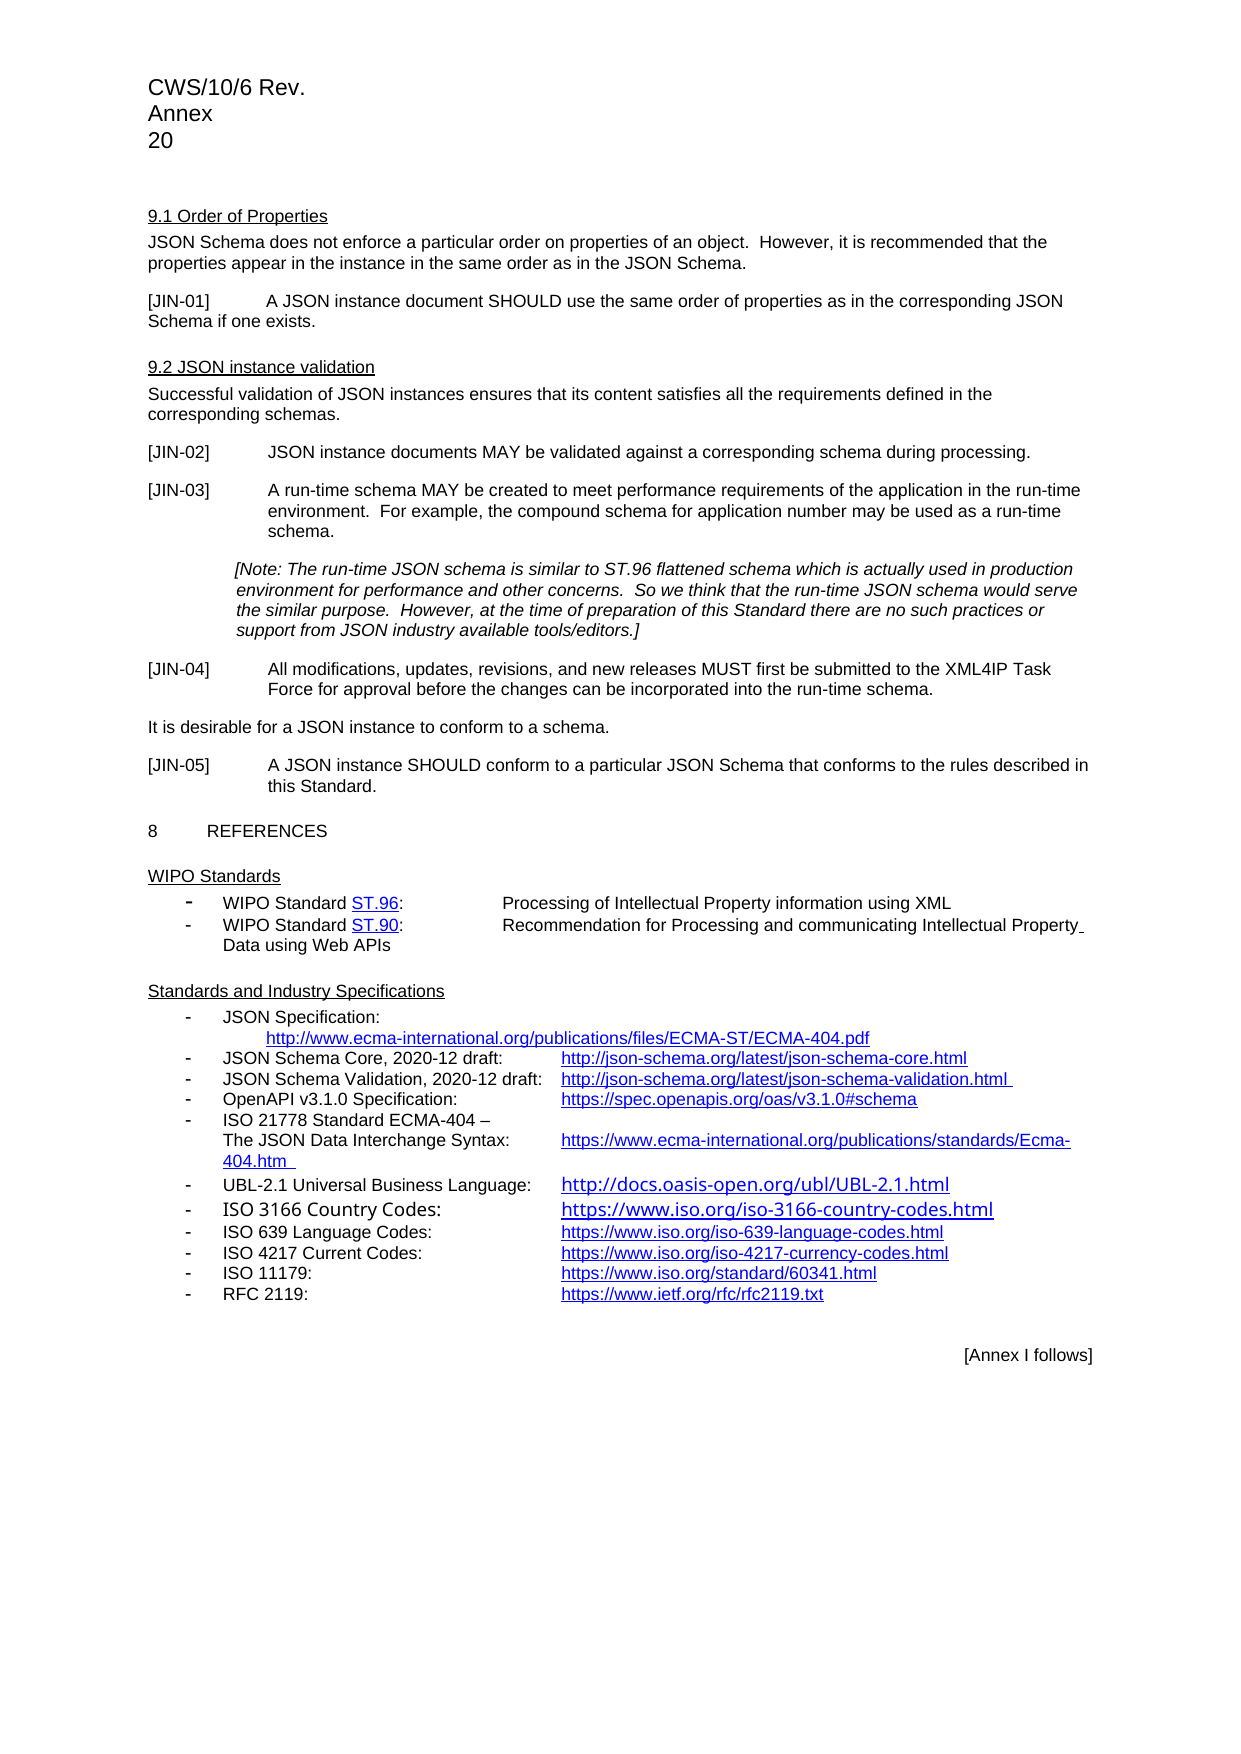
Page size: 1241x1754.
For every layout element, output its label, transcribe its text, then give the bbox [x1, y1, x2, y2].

subtitle REFERENCES [148, 821, 1093, 841]
subtitle WIPO Standards [148, 866, 1093, 887]
text It is desirable for a JSON instance to conform to a schema. [148, 717, 1093, 737]
list ISO 21778 Standard ECMA-404 – [185, 1109, 1093, 1130]
list ISO 3166 Country Codes: https://www.iso.org/iso-3166-country-codes.html [185, 1196, 1093, 1222]
list OpenAPI v3.1.0 Specification: https://spec.openapis.org/oas/v3.1.0#schema [185, 1089, 1093, 1109]
list WIPO Standard ST.90: Recommendation for Processing and communicating Intellectual Property Data using Web APIs [185, 914, 1093, 955]
subtitle Standards and Industry Specifications [148, 980, 1093, 1001]
text [JIN-05] A JSON instance SHOULD conform to a particular JSON Schema that conforms to the rules described in this Standard. [148, 755, 1093, 796]
list UBL-2.1 Universal Business Language: http://docs.oasis-open.org/ubl/UBL-2.1.html [185, 1171, 1093, 1196]
list JSON Schema Core, 2020-12 draft: http://json-schema.org/latest/json-schema-core.html [185, 1048, 1093, 1068]
text [JIN-04] All modifications, updates, revisions, and new releases MUST first be submitted to the XML4IP Task Force for approval before the changes can be incorporated into the run-time schema. [148, 658, 1093, 699]
text [JIN-01] A JSON instance document SHOULD use the same order of properties as in the corresponding JSON Schema if one exists. [148, 291, 1093, 332]
list ISO 4217 Current Codes: https://www.iso.org/iso-4217-currency-codes.html [185, 1242, 1093, 1263]
text Successful validation of JSON instances ensures that its content satisfies all the requirements defined in the corresponding schemas. [148, 383, 1093, 424]
list ISO 639 Language Codes: https://www.iso.org/iso-639-language-codes.html [185, 1222, 1093, 1242]
list The JSON Data Interchange Syntax: https://www.ecma-international.org/publications/standards/Ecma-404.htm [223, 1130, 1093, 1171]
text [JIN-03] A run-time schema MAY be created to meet performance requirements of the application in the run-time environment. For example, the compound schema for application number may be used as a run-time schema. [148, 480, 1093, 541]
list RFC 2119: https://www.ietf.org/rfc/rfc2119.txt [185, 1283, 1093, 1304]
text [Annex I follows] [148, 1345, 1093, 1365]
text [Note: The run-time JSON schema is similar to ST.96 flattened schema which is actually used in production environment for performance and other concerns. So we think that the run-time JSON schema would serve the similar purpose. However, at the time of preparation of this Standard there are no such practices or support from JSON industry available tools/editors.] [234, 559, 1093, 641]
text JSON Schema does not enforce a particular order on properties of an object. However, it is recommended that the properties appear in the instance in the same order as in the JSON Schema. [148, 232, 1093, 273]
subtitle 9.2 JSON instance validation [148, 357, 1093, 377]
subtitle 9.1 Order of Properties [148, 206, 1093, 226]
text [JIN-02] JSON instance documents MAY be validated against a corresponding schema during processing. [148, 442, 1093, 462]
list JSON Schema Validation, 2020-12 draft: http://json-schema.org/latest/json-schema-validation.html [185, 1068, 1093, 1089]
list ISO 11179: https://www.iso.org/standard/60341.html [185, 1263, 1093, 1283]
list WIPO Standard ST.96: Processing of Intellectual Property information using XML [185, 893, 1093, 914]
list JSON Specification: http://www.ecma-international.org/publications/files/ECMA-ST/ECMA-404.pdf [185, 1007, 1093, 1048]
